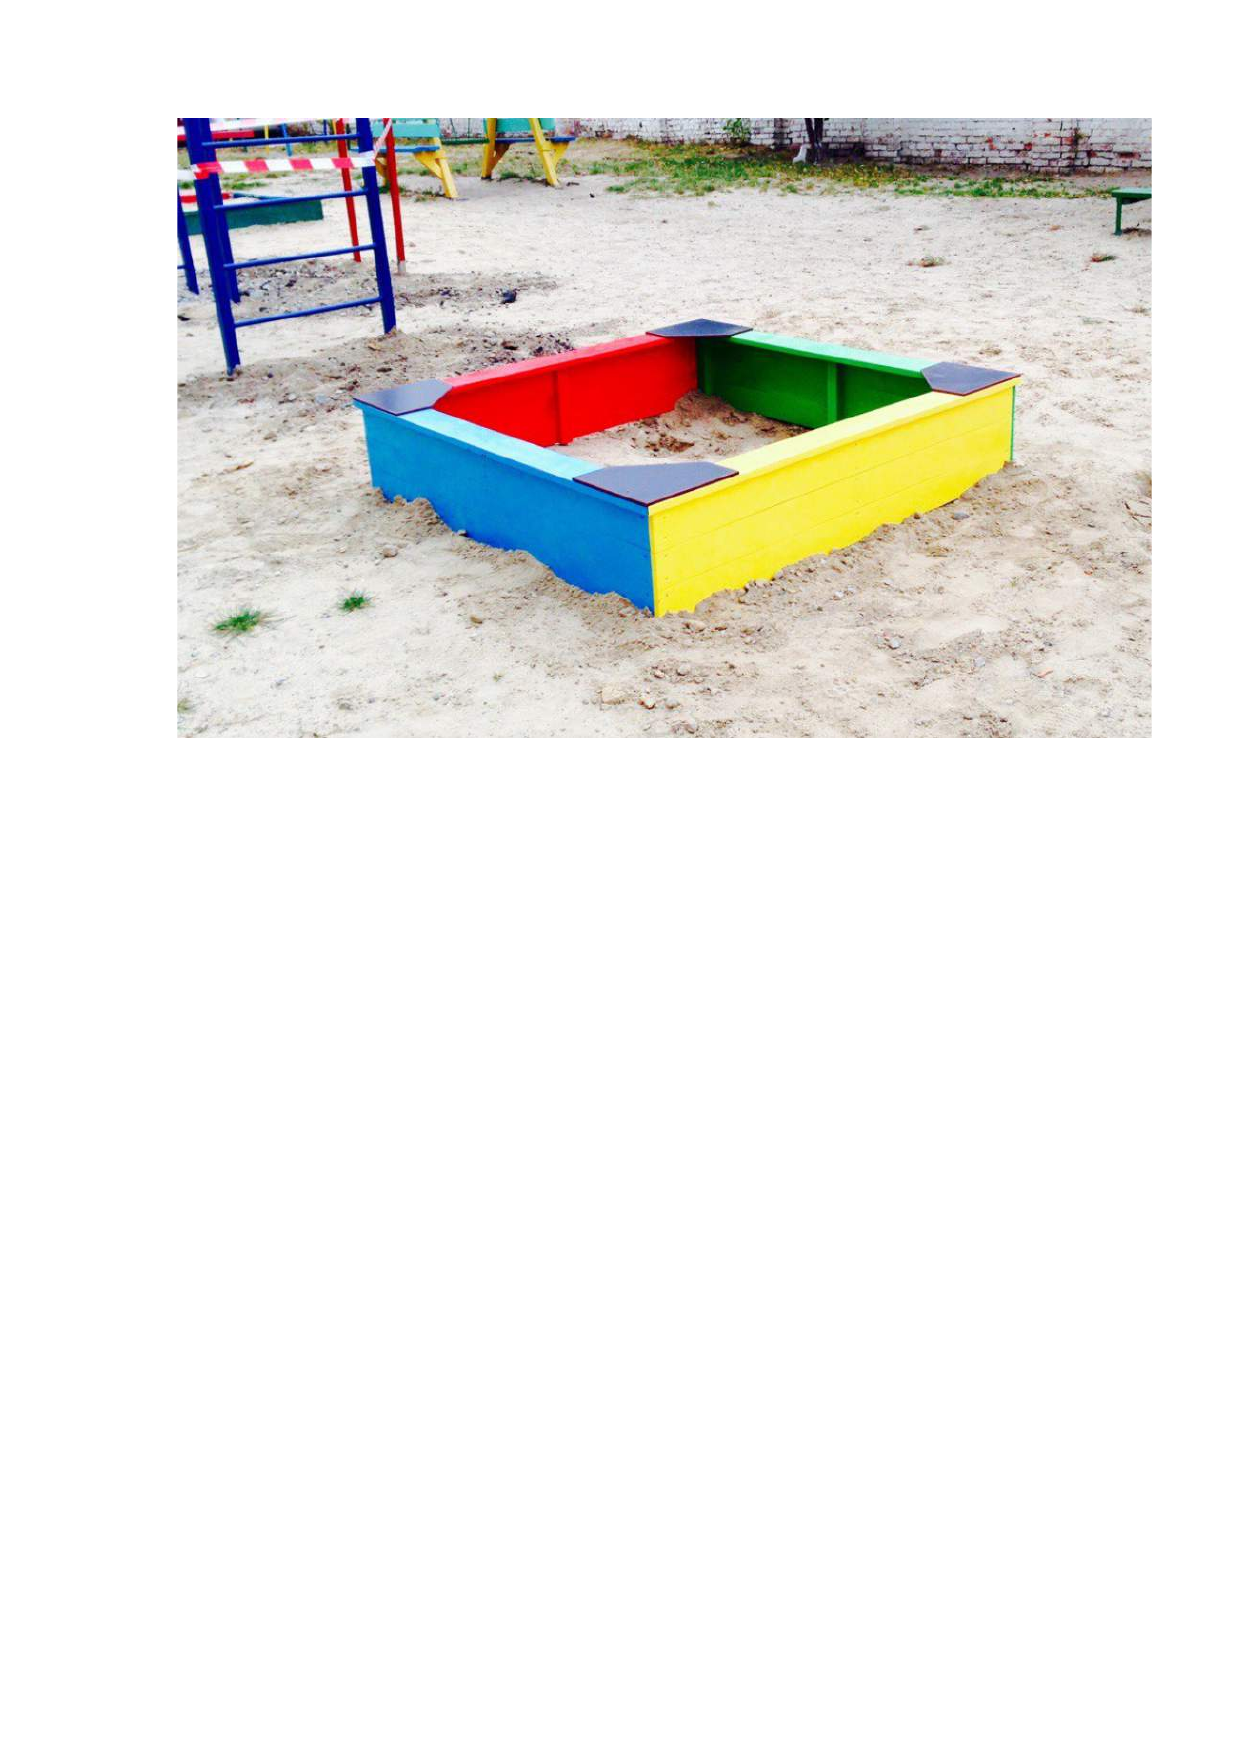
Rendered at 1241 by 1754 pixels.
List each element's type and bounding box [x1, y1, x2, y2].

picture [177, 118, 1152, 738]
